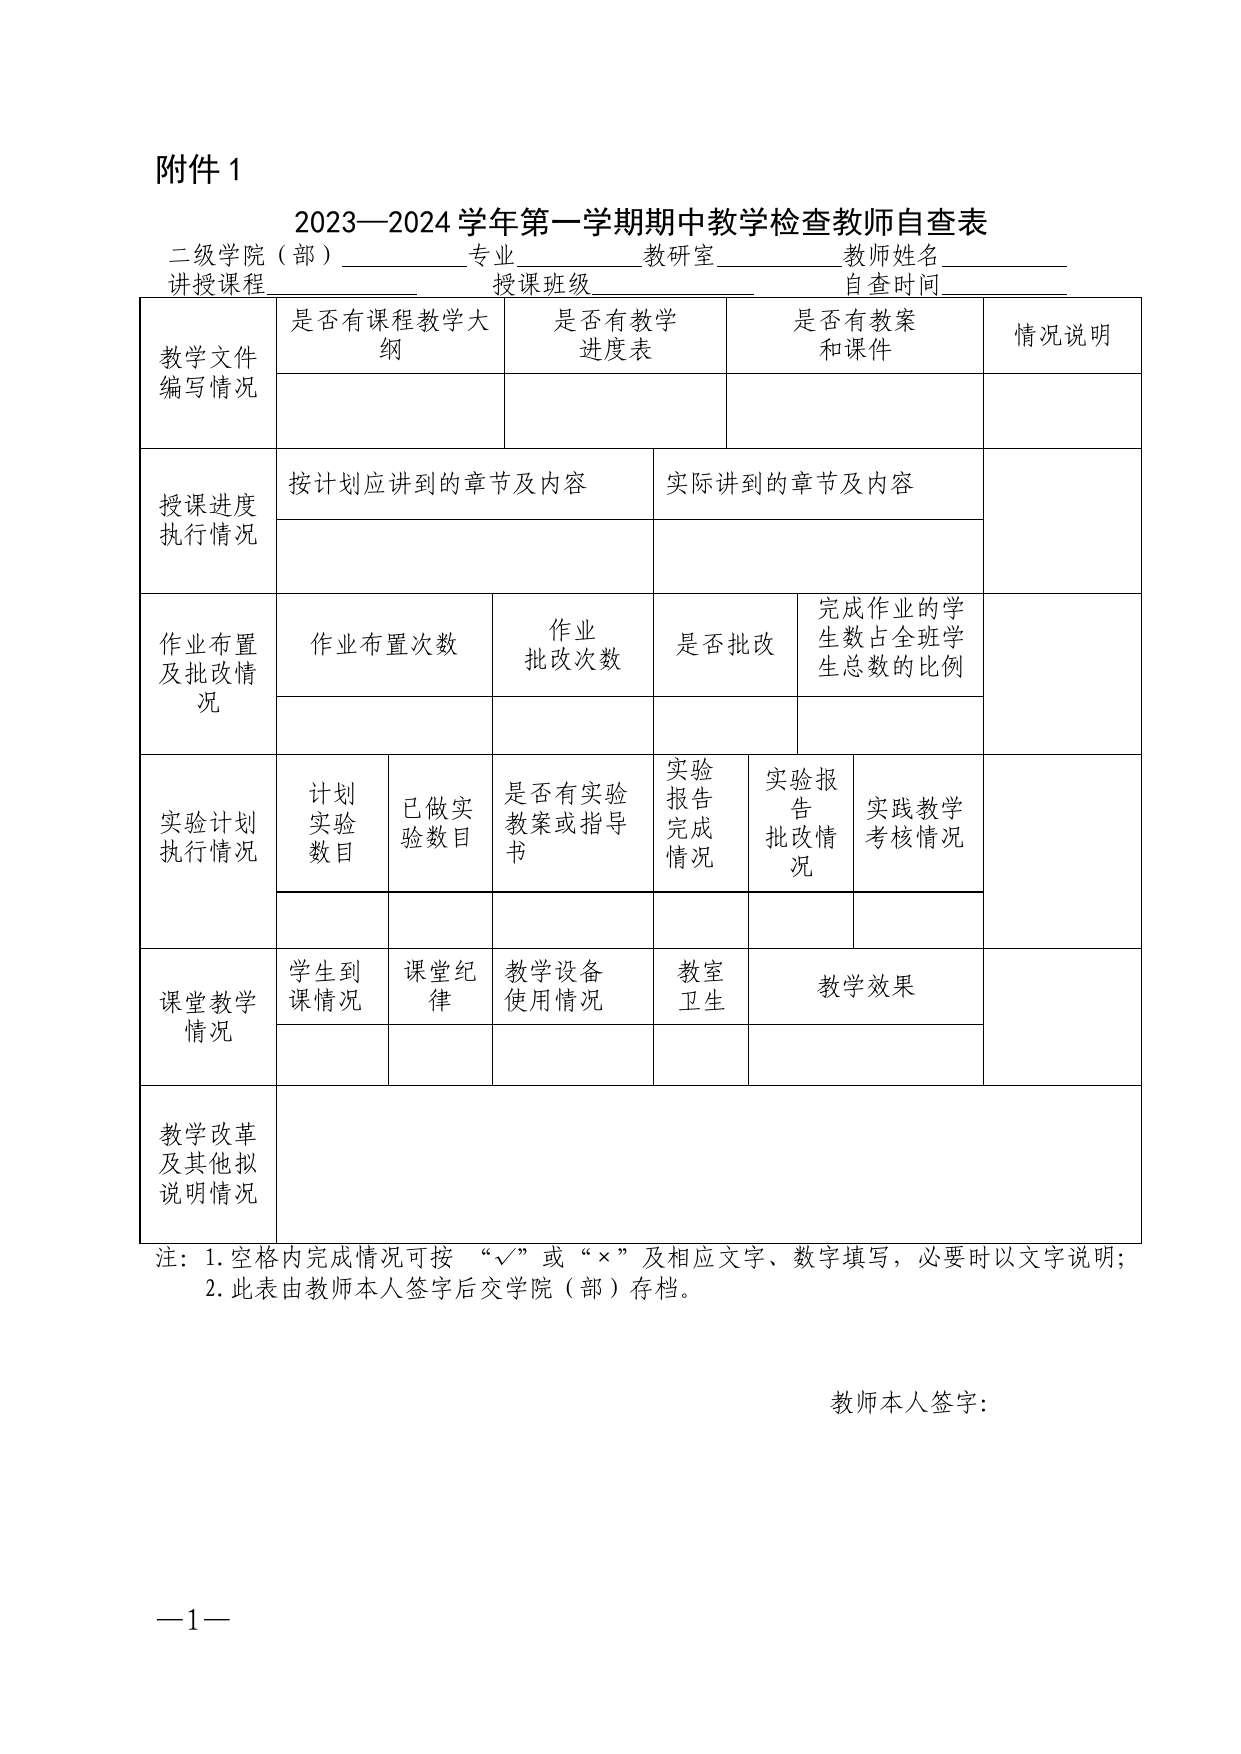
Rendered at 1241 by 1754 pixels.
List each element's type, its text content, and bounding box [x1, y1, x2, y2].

text 教师本人签字： [154, 1387, 1128, 1415]
table_cell 学生到课情况 [277, 949, 388, 1024]
table_cell [389, 1025, 492, 1085]
table_cell [984, 755, 1141, 948]
table_header 是否有教学 进度表 [505, 298, 726, 373]
text 2.此表由教师本人签字后交学院（部）存档。 [154, 1273, 1128, 1301]
table_cell 是否批改 [654, 594, 797, 696]
table_cell [654, 893, 748, 948]
table_cell [654, 520, 983, 593]
table_cell [654, 1025, 748, 1085]
table_cell 已做实验数目 [389, 755, 492, 891]
table_cell 实验报告 批改情况 [749, 755, 853, 891]
text 附件1 [154, 148, 1128, 186]
table_cell [277, 1025, 388, 1085]
table_cell [505, 374, 726, 447]
table_cell 作业布置次数 [277, 594, 492, 696]
table_cell [749, 893, 853, 948]
table_cell [984, 374, 1141, 447]
table_cell 实验计划执行情况 [141, 755, 276, 948]
table_cell [277, 374, 504, 447]
table_cell [277, 520, 653, 593]
table_cell 作业 批改次数 [493, 594, 653, 696]
table_cell 教室 卫生 [654, 949, 748, 1024]
table_cell 授课进度 执行情况 [141, 449, 276, 593]
table_cell 实际讲到的章节及内容 [654, 449, 983, 519]
table_header 教学文件 编写情况 [141, 298, 276, 447]
text 讲授课程 授课班级 自查时间 [154, 268, 1128, 297]
table_cell [277, 1086, 1141, 1242]
text 2023—2024学年第一学期期中教学检查教师自查表 [154, 196, 1128, 238]
table_cell 是否有实验教案或指导书 [493, 755, 653, 891]
table_cell [277, 893, 388, 948]
table_cell 课堂教学情况 [141, 949, 276, 1085]
table_cell 实验报告完成情况 [654, 755, 748, 891]
table_cell 作业布置及批改情况 [141, 594, 276, 754]
table_cell [654, 697, 797, 754]
table_cell [389, 893, 492, 948]
text 二级学院（部） 专业 教研室 教师姓名 [154, 240, 1128, 268]
table_cell [493, 893, 653, 948]
table_cell [854, 893, 983, 948]
table_header 是否有教案 和课件 [727, 298, 983, 373]
table_cell 计划 实验 数目 [277, 755, 388, 891]
table_cell 教学设备 使用情况 [493, 949, 653, 1024]
table_cell [727, 374, 983, 447]
table_cell 按计划应讲到的章节及内容 [277, 449, 653, 519]
table_cell [277, 697, 492, 754]
table_cell [493, 697, 653, 754]
table_cell 教学效果 [749, 949, 983, 1024]
table_header 情况说明 [984, 298, 1141, 373]
table_header 是否有课程教学大纲 [277, 298, 504, 373]
table_cell 课堂纪律 [389, 949, 492, 1024]
table_cell [749, 1025, 983, 1085]
table_cell 完成作业的学生数占全班学生总数的比例 [798, 594, 983, 696]
table_cell [798, 697, 983, 754]
table_cell 教学改革及其他拟说明情况 [141, 1086, 276, 1242]
table_cell [984, 594, 1141, 754]
table_cell [984, 949, 1141, 1085]
table_cell [984, 449, 1141, 593]
text 注：1.空格内完成情况可按 “√”或“×”及相应文字、数字填写，必要时以文字说明； [154, 1244, 1128, 1273]
table_cell 实践教学考核情况 [854, 755, 983, 891]
table_cell [493, 1025, 653, 1085]
